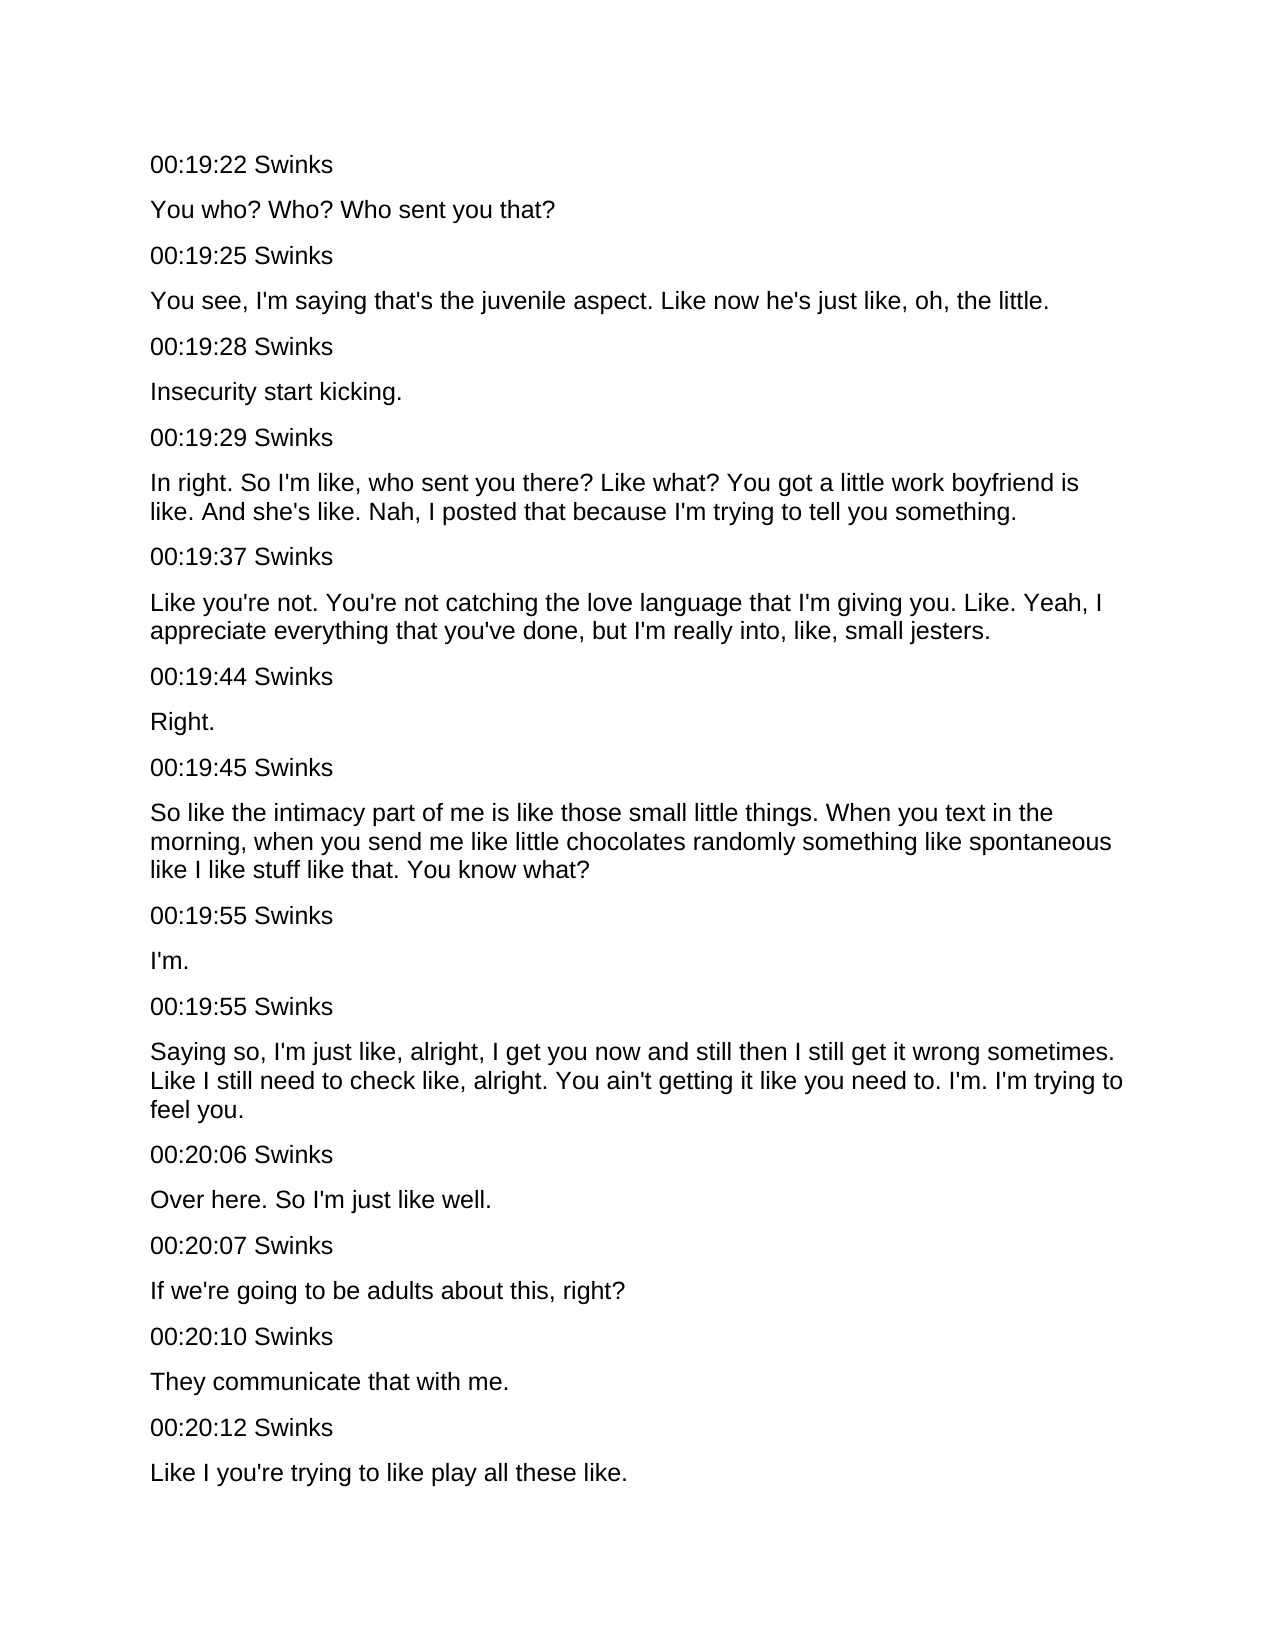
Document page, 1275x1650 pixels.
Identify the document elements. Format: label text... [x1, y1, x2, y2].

text 00:20:10 Swinks [150, 1322, 1125, 1350]
text In right. So I'm like, who sent you there? Like what? You got a little work boyfriend is like. And she's like. Nah, I posted that because I'm trying to tell you something. [150, 468, 1125, 525]
text Over here. So I'm just like well. [150, 1185, 1125, 1214]
text 00:19:55 Swinks [150, 901, 1125, 929]
text 00:19:44 Swinks [150, 662, 1125, 690]
text Like you're not. You're not catching the love language that I'm giving you. Like. Yeah, I appreciate everything that you've done, but I'm really into, like, small jesters. [150, 587, 1125, 645]
text 00:20:12 Swinks [150, 1412, 1125, 1441]
text 00:20:07 Swinks [150, 1231, 1125, 1259]
text 00:19:22 Swinks [150, 150, 1125, 179]
text 00:19:45 Swinks [150, 752, 1125, 781]
text 00:19:55 Swinks [150, 992, 1125, 1020]
text 00:19:25 Swinks [150, 241, 1125, 269]
text Insecurity start kicking. [150, 377, 1125, 406]
text Saying so, I'm just like, alright, I get you now and still then I still get it wrong sometimes. Like I still need to check like, alright. You ain't getting it like you need to. I'm. I'm trying to feel you. [150, 1037, 1125, 1123]
text Like I you're trying to like play all these like. [150, 1458, 1125, 1487]
text I'm. [150, 946, 1125, 975]
text So like the intimacy part of me is like those small little things. When you text in the morning, when you send me like little chocolates randomly something like spontaneous like I like stuff like that. You know what? [150, 798, 1125, 884]
text You see, I'm saying that's the juvenile aspect. Like now he's just like, oh, the little. [150, 286, 1125, 315]
text If we're going to be adults about this, right? [150, 1276, 1125, 1305]
text 00:20:06 Swinks [150, 1140, 1125, 1169]
text 00:19:29 Swinks [150, 422, 1125, 451]
text Right. [150, 707, 1125, 736]
text 00:19:28 Swinks [150, 332, 1125, 360]
text They communicate that with me. [150, 1367, 1125, 1396]
text 00:19:37 Swinks [150, 542, 1125, 571]
text You who? Who? Who sent you that? [150, 195, 1125, 224]
